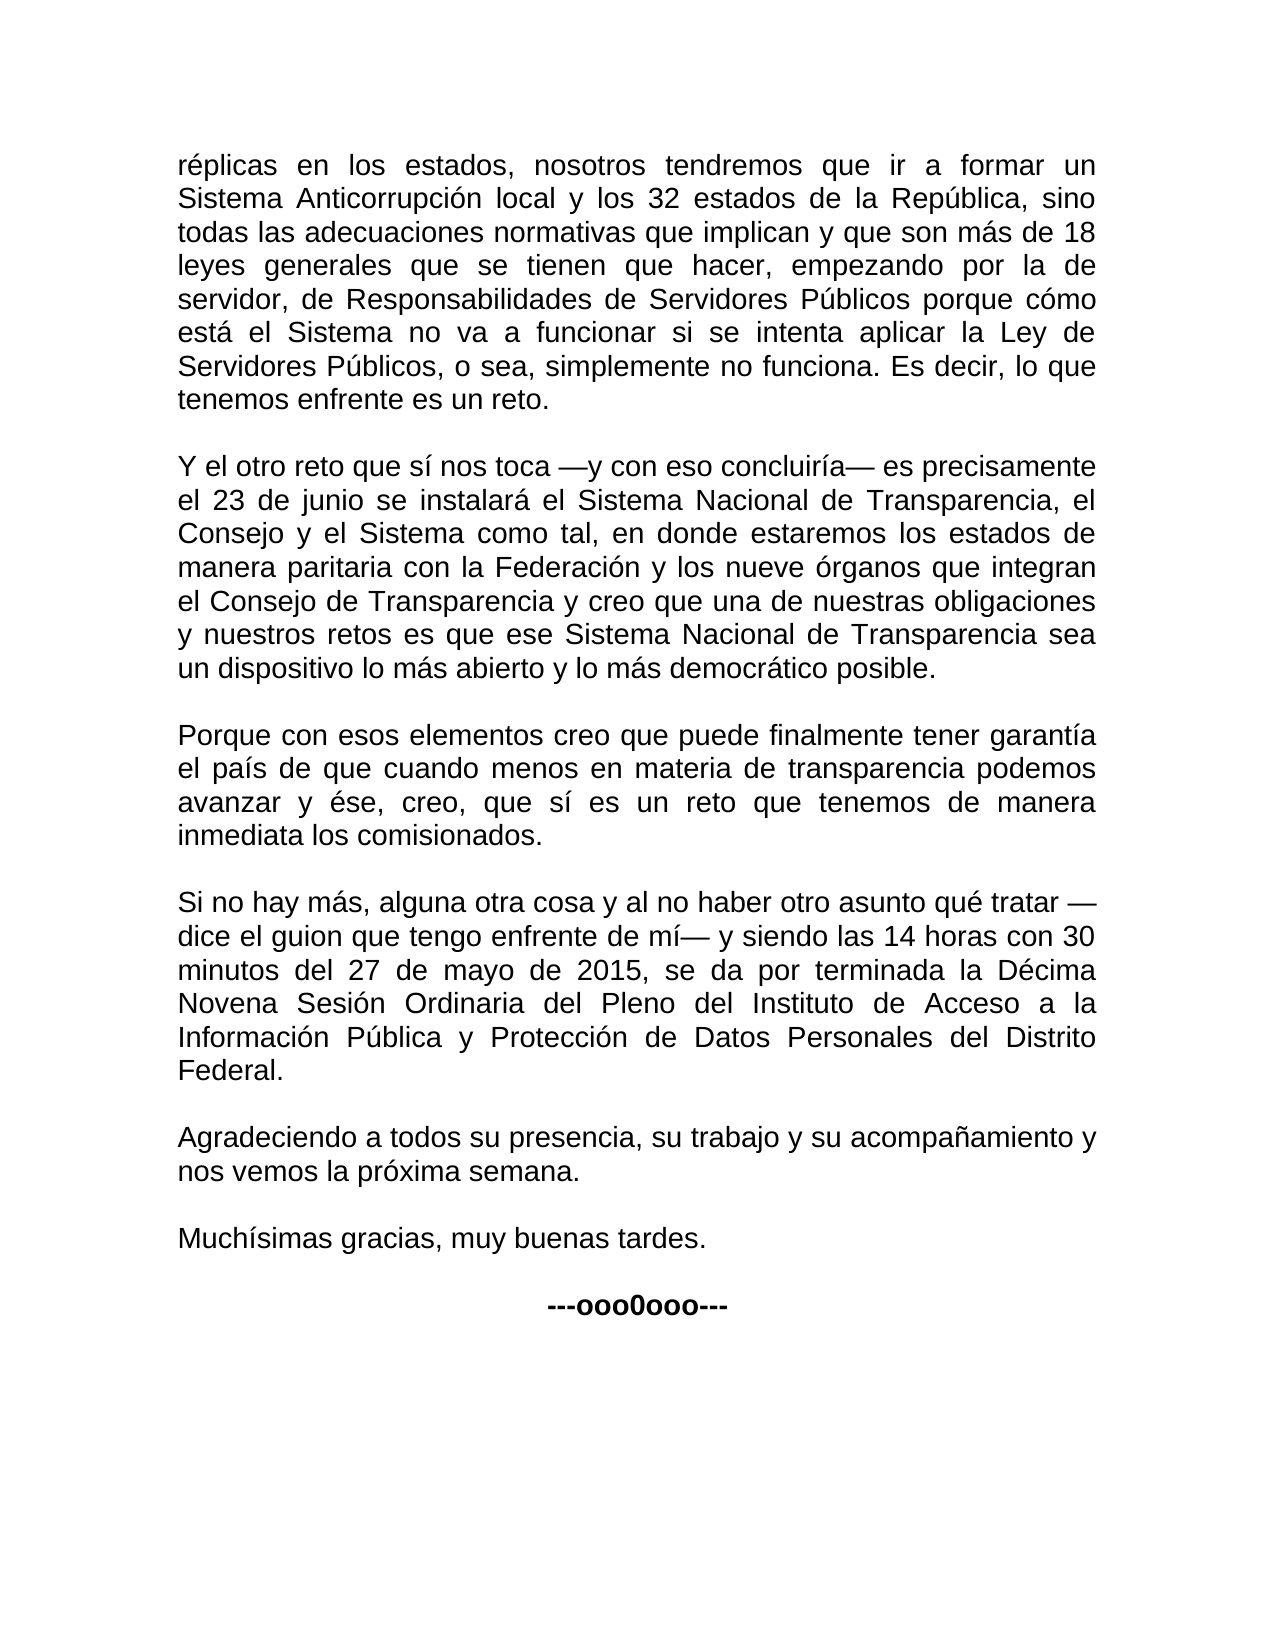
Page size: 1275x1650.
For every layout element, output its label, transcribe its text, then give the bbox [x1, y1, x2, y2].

text Y el otro reto que sí nos toca —y con eso concluiría— es precisamente el 23 de junio se instalará el Sistema Nacional de Transparencia, el Consejo y el Sistema como tal, en donde estaremos los estados de manera paritaria con la Federación y los nueve órganos que integran el Consejo de Transparencia y creo que una de nuestras obligaciones y nuestros retos es que ese Sistema Nacional de Transparencia sea un dispositivo lo más abierto y lo más democrático posible. [177, 449, 1098, 684]
text Si no hay más, alguna otra cosa y al no haber otro asunto qué tratar —dice el guion que tengo enfrente de mí— y siendo las 14 horas con 30 minutos del 27 de mayo de 2015, se da por terminada la Décima Novena Sesión Ordinaria del Pleno del Instituto de Acceso a la Información Pública y Protección de Datos Personales del Distrito Federal. [177, 886, 1098, 1087]
text Agradeciendo a todos su presencia, su trabajo y su acompañamiento y nos vemos la próxima semana. [177, 1120, 1098, 1187]
text Porque con esos elementos creo que puede finalmente tener garantía el país de que cuando menos en materia de transparencia podemos avanzar y ése, creo, que sí es un reto que tenemos de manera inmediata los comisionados. [177, 718, 1098, 852]
text ---ooo0ooo--- [177, 1288, 1098, 1322]
text Muchísimas gracias, muy buenas tardes. [177, 1221, 1098, 1254]
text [177, 148, 1098, 416]
